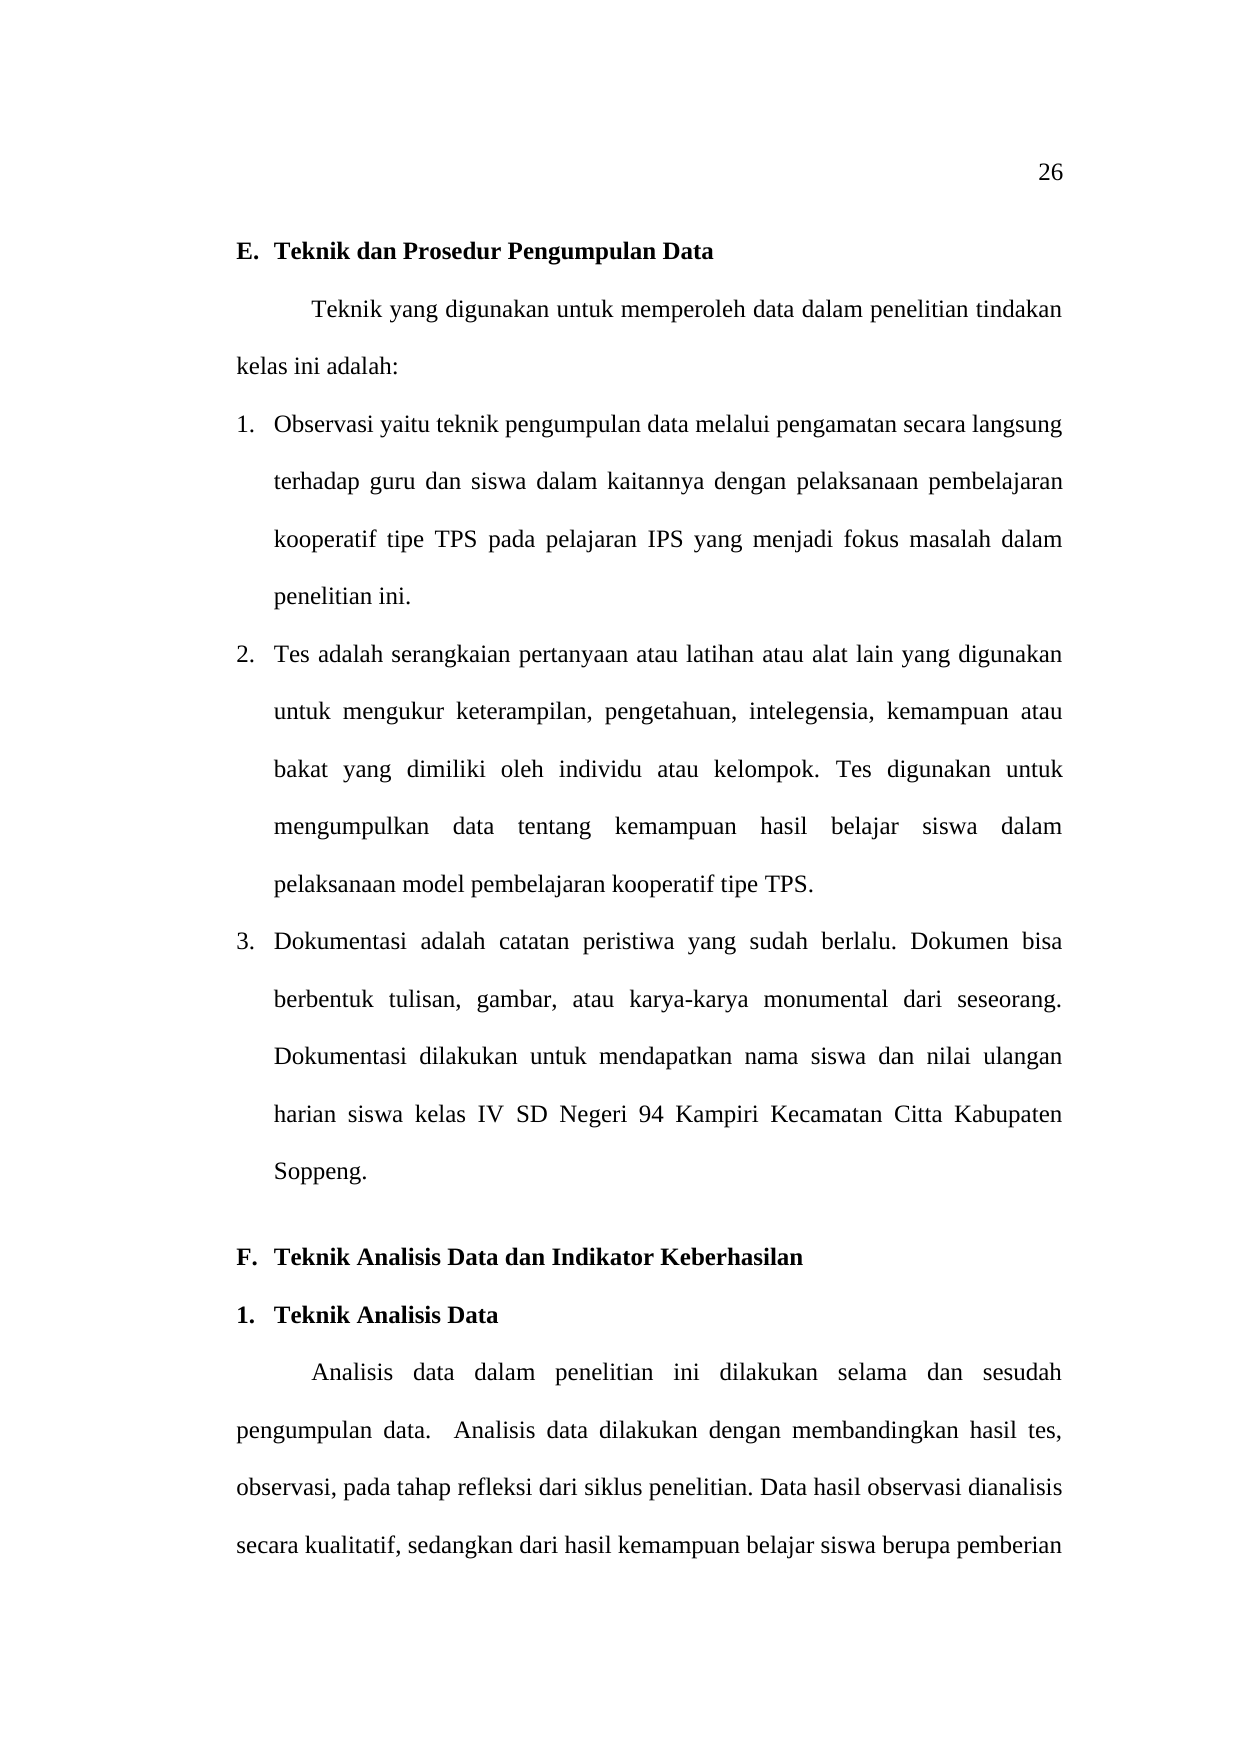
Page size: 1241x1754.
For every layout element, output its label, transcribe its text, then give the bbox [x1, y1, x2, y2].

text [236, 1357, 1063, 1559]
list Tes adalah serangkaian pertanyaan atau latihan atau alat lain yang digunakan untuk mengukur keterampilan, pengetahuan, intelegensia, kemampuan atau bakat yang dimiliki oleh individu atau kelompok. Tes digunakan untuk mengumpulkan data tentang kemampuan hasil belajar siswa dalam pelaksanaan model pembelajaran kooperatif tipe TPS. [236, 639, 1063, 897]
list Teknik dan Prosedur Pengumpulan Data [236, 236, 1063, 265]
list Dokumentasi adalah catatan peristiwa yang sudah berlalu. Dokumen bisa berbentuk tulisan, gambar, atau karya-karya monumental dari seseorang. Dokumentasi dilakukan untuk mendapatkan nama siswa dan nilai ulangan harian siswa kelas IV SD Negeri 94 Kampiri Kecamatan Citta Kabupaten Soppeng. [236, 926, 1063, 1185]
list Observasi yaitu teknik pengumpulan data melalui pengamatan secara langsung terhadap guru dan siswa dalam kaitannya dengan pelaksanaan pembelajaran kooperatif tipe TPS pada pelajaran IPS yang menjadi fokus masalah dalam penelitian ini. [236, 409, 1063, 610]
text Teknik yang digunakan untuk memperoleh data dalam penelitian tindakan kelas ini adalah: [236, 294, 1063, 380]
list Teknik Analisis Data [236, 1300, 1063, 1329]
list Teknik Analisis Data dan Indikator Keberhasilan [236, 1242, 1063, 1271]
